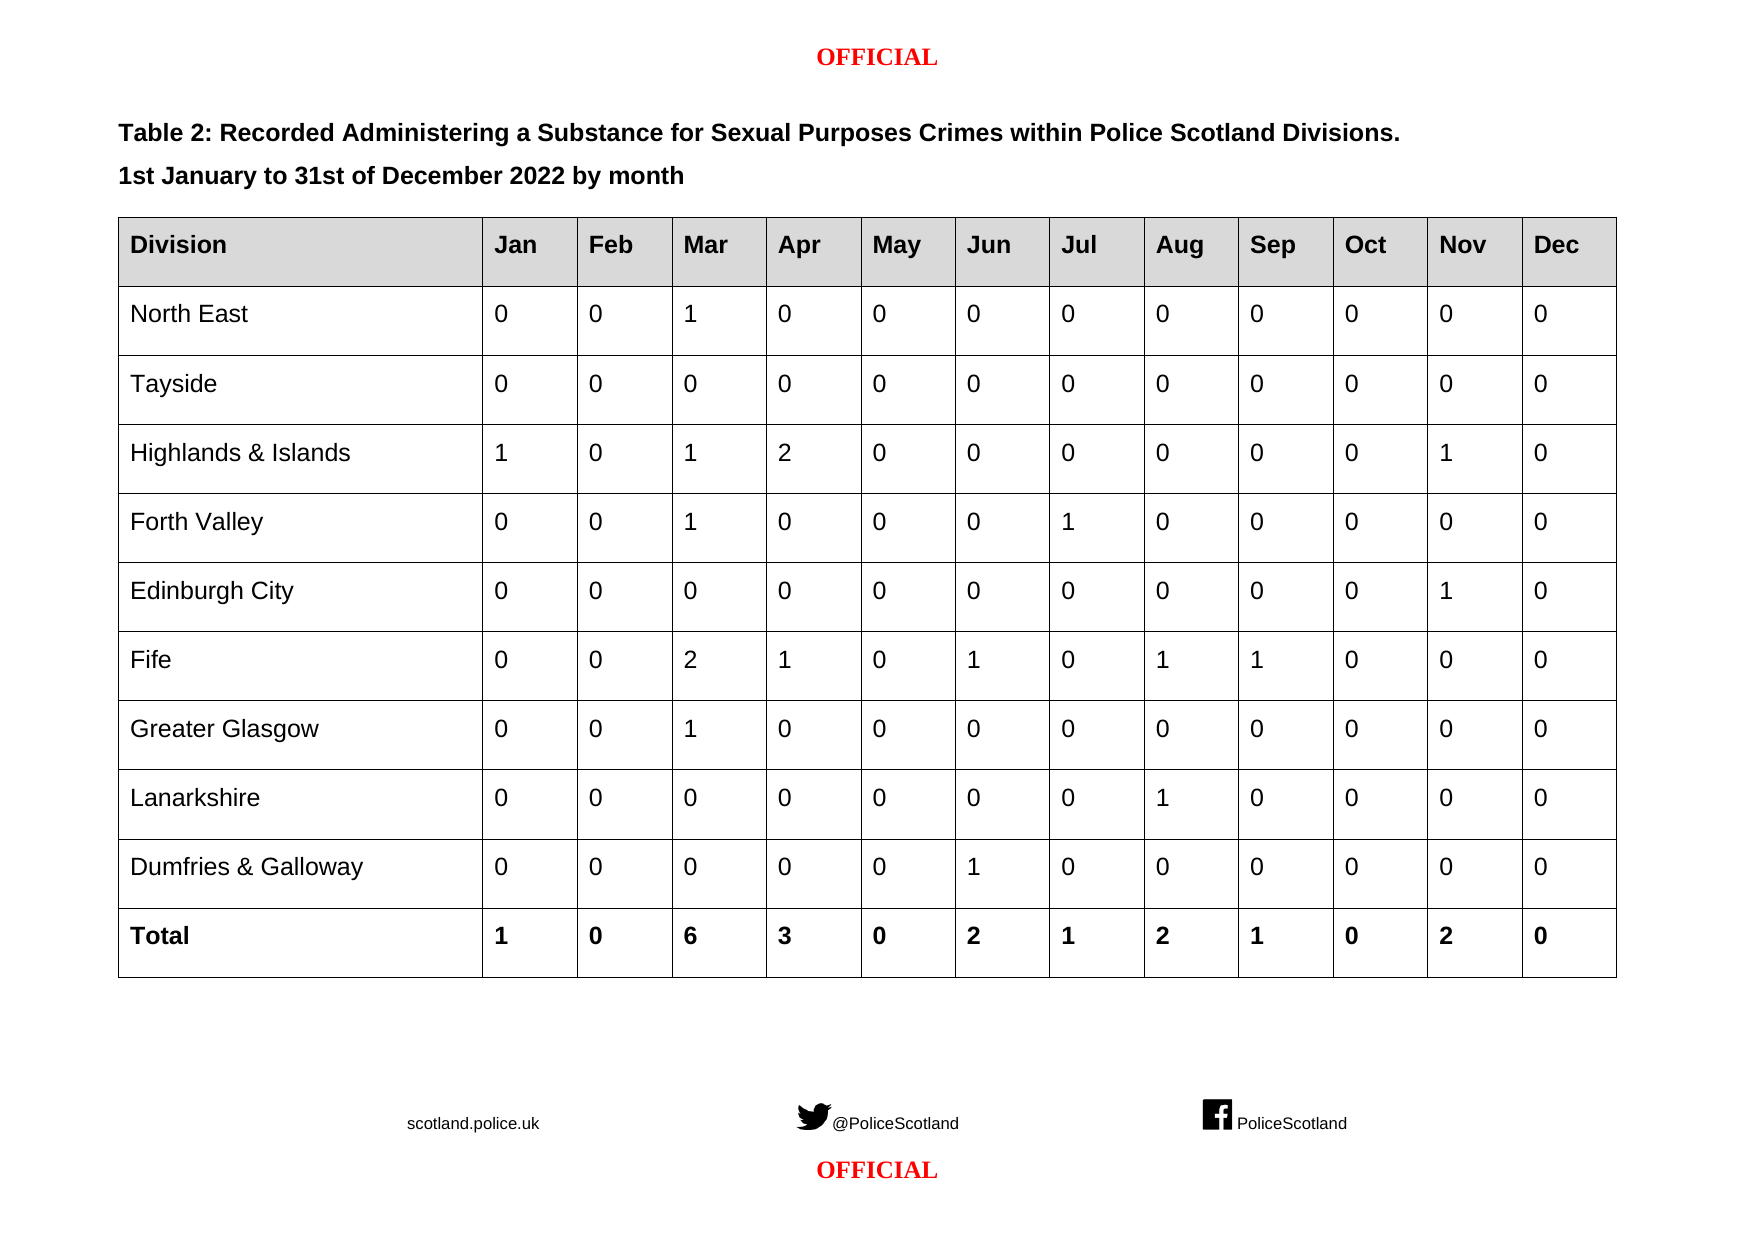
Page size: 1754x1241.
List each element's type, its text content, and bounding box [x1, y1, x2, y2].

table_cell 0 [1523, 840, 1616, 907]
table_cell Highlands & Islands [119, 425, 482, 493]
table_header Dec [1523, 218, 1616, 286]
table_cell 0 [1050, 840, 1144, 907]
table_cell 0 [1523, 287, 1616, 355]
table_cell 0 [1145, 563, 1238, 631]
table_cell 0 [1050, 632, 1144, 700]
picture [795, 1103, 832, 1130]
table_cell North East [119, 287, 482, 355]
table_cell 0 [1050, 425, 1144, 493]
table_cell 0 [862, 632, 955, 700]
table_cell 2 [956, 909, 1049, 977]
table_cell 0 [956, 494, 1049, 562]
table_cell 0 [1334, 701, 1427, 769]
table_header May [862, 218, 955, 286]
table_cell 0 [1334, 770, 1427, 838]
table_cell 3 [767, 909, 861, 977]
table_cell 0 [578, 356, 672, 424]
picture [1202, 1099, 1233, 1130]
table_cell Tayside [119, 356, 482, 424]
table_cell 0 [1523, 563, 1616, 631]
table_cell 1 [673, 701, 766, 769]
table_cell 0 [1334, 356, 1427, 424]
table_header Sep [1239, 218, 1333, 286]
table_cell 0 [862, 356, 955, 424]
table_cell 0 [1428, 840, 1522, 907]
table_cell 1 [1145, 632, 1238, 700]
table_cell 0 [1050, 563, 1144, 631]
table_header Division [119, 218, 482, 286]
table_cell 0 [673, 840, 766, 907]
table_cell 0 [1523, 701, 1616, 769]
table_cell 0 [956, 770, 1049, 838]
table_cell 0 [1239, 494, 1333, 562]
table_cell 0 [1428, 701, 1522, 769]
table_cell 1 [956, 632, 1049, 700]
table_cell 1 [1428, 425, 1522, 493]
table_cell 1 [483, 909, 577, 977]
table_cell 0 [767, 770, 861, 838]
table_cell 0 [1239, 701, 1333, 769]
table_cell 0 [1145, 287, 1238, 355]
table_cell 0 [1239, 287, 1333, 355]
table_cell 0 [578, 287, 672, 355]
table_cell 1 [673, 494, 766, 562]
table_cell 0 [1428, 356, 1522, 424]
table_cell 1 [673, 287, 766, 355]
table_cell 0 [862, 563, 955, 631]
table_header Jan [483, 218, 577, 286]
table_cell 2 [767, 425, 861, 493]
table_cell 0 [767, 494, 861, 562]
table_cell 0 [767, 563, 861, 631]
table_header Aug [1145, 218, 1238, 286]
table_cell 0 [862, 840, 955, 907]
table_cell 0 [1523, 494, 1616, 562]
table_cell 0 [1145, 356, 1238, 424]
table_cell 0 [767, 356, 861, 424]
table_cell 0 [767, 840, 861, 907]
table_cell 2 [1145, 909, 1238, 977]
table_cell Edinburgh City [119, 563, 482, 631]
table_cell 0 [862, 770, 955, 838]
table_cell 0 [578, 701, 672, 769]
table_cell 1 [1050, 494, 1144, 562]
table_cell 0 [1145, 425, 1238, 493]
table_cell 0 [862, 701, 955, 769]
table_cell Greater Glasgow [119, 701, 482, 769]
table_cell 0 [1145, 840, 1238, 907]
table_cell 6 [673, 909, 766, 977]
table_cell 0 [1523, 425, 1616, 493]
table_cell 1 [673, 425, 766, 493]
table_cell 0 [578, 840, 672, 907]
table_cell 0 [1334, 425, 1427, 493]
table_cell 0 [1334, 494, 1427, 562]
table_cell 0 [1050, 701, 1144, 769]
table_cell 0 [1523, 356, 1616, 424]
table_cell 0 [1334, 909, 1427, 977]
text Table 2: Recorded Administering a Substance for Sexual Purposes Crimes within Police Scotland Divisions. 1st January to 31st of December 2022 by month [118, 118, 1636, 190]
table_cell 0 [1239, 425, 1333, 493]
table_cell 0 [1239, 563, 1333, 631]
table_cell 0 [956, 563, 1049, 631]
table_header Mar [673, 218, 766, 286]
table_cell 0 [578, 494, 672, 562]
table_cell 0 [1239, 356, 1333, 424]
table_cell 1 [1145, 770, 1238, 838]
table_cell 0 [956, 425, 1049, 493]
table_cell 0 [1050, 356, 1144, 424]
table_cell 1 [483, 425, 577, 493]
table_cell 0 [767, 701, 861, 769]
table_cell 0 [1145, 494, 1238, 562]
table_header Apr [767, 218, 861, 286]
table_header Jun [956, 218, 1049, 286]
table_cell 0 [1050, 770, 1144, 838]
table_cell 0 [1523, 632, 1616, 700]
table_cell Total [119, 909, 482, 977]
table_cell 0 [483, 770, 577, 838]
table_cell 0 [1428, 287, 1522, 355]
table_cell 0 [673, 356, 766, 424]
table_cell 0 [1334, 840, 1427, 907]
table_cell 0 [1334, 632, 1427, 700]
table_cell 0 [673, 563, 766, 631]
table_cell 0 [673, 770, 766, 838]
table_cell 0 [578, 632, 672, 700]
table_cell 0 [578, 425, 672, 493]
table_cell 0 [1239, 770, 1333, 838]
table_cell 0 [483, 632, 577, 700]
table_cell 0 [862, 287, 955, 355]
table_cell 0 [1334, 287, 1427, 355]
table_header Oct [1334, 218, 1427, 286]
table_cell 0 [862, 425, 955, 493]
table_cell 0 [578, 770, 672, 838]
table_cell 1 [1239, 632, 1333, 700]
table_cell 0 [483, 356, 577, 424]
table_cell 0 [1050, 287, 1144, 355]
table_cell 2 [1428, 909, 1522, 977]
table_cell 1 [767, 632, 861, 700]
table_cell Lanarkshire [119, 770, 482, 838]
table_cell 0 [1145, 701, 1238, 769]
table_cell 0 [483, 494, 577, 562]
table_cell 0 [956, 701, 1049, 769]
table_cell 0 [1428, 632, 1522, 700]
table_cell 1 [1428, 563, 1522, 631]
table_cell 0 [483, 287, 577, 355]
table_cell 0 [483, 840, 577, 907]
table_cell 2 [673, 632, 766, 700]
table_cell 0 [956, 356, 1049, 424]
table_cell 0 [767, 287, 861, 355]
table_cell Fife [119, 632, 482, 700]
table_cell Forth Valley [119, 494, 482, 562]
table_header Feb [578, 218, 672, 286]
table_cell 0 [862, 494, 955, 562]
table_cell Dumfries & Galloway [119, 840, 482, 907]
table_cell 0 [1428, 770, 1522, 838]
table_cell 1 [1050, 909, 1144, 977]
table_cell 0 [578, 909, 672, 977]
table_cell 0 [1428, 494, 1522, 562]
table_cell 0 [483, 563, 577, 631]
table_cell 0 [1523, 770, 1616, 838]
table_cell 0 [956, 287, 1049, 355]
table_cell 0 [1523, 909, 1616, 977]
table_cell 1 [956, 840, 1049, 907]
table_cell 0 [862, 909, 955, 977]
table_cell 0 [1334, 563, 1427, 631]
table_cell 1 [1239, 909, 1333, 977]
table_cell 0 [483, 701, 577, 769]
table_header Nov [1428, 218, 1522, 286]
table_cell 0 [578, 563, 672, 631]
table_header Jul [1050, 218, 1144, 286]
table_cell 0 [1239, 840, 1333, 907]
